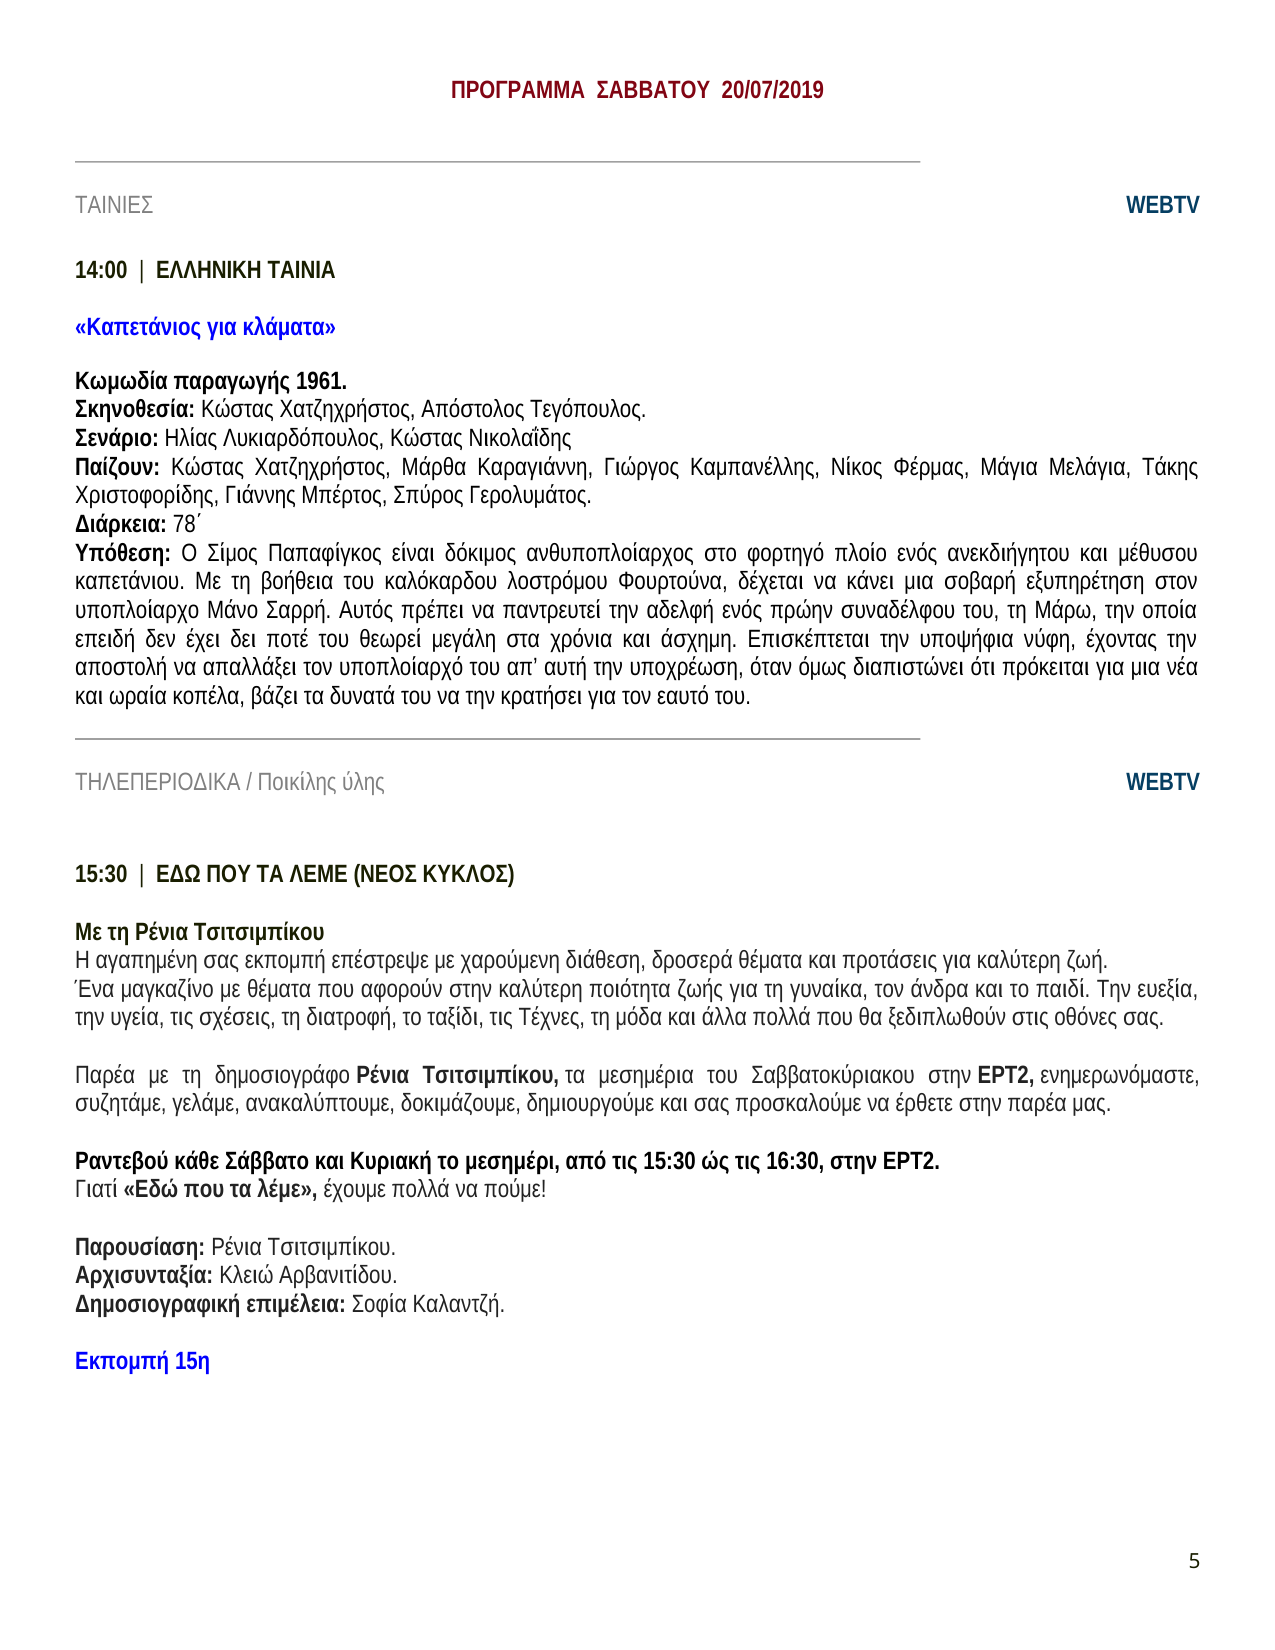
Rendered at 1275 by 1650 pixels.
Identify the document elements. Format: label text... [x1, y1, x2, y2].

text Υπόθεση: Ο Σίμος Παπαφίγκος είναι δόκιμος ανθυποπλοίαρχος στο φορτηγό πλοίο ενός ανεκδιήγητου και μέθυσου καπετάνιου. Με τη βοήθεια του καλόκαρδου λοστρόμου Φουρτούνα, δέχεται να κάνει μια σοβαρή εξυπηρέτηση στον υποπλοίαρχο Μάνο Σαρρή. Αυτός πρέπει να παντρευτεί την αδελφή ενός πρώην συναδέλφου του, τη Μάρω, την οποία επειδή δεν έχει δει ποτέ του θεωρεί μεγάλη στα χρόνια και άσχημη. Επισκέπτεται την υποψήφια νύφη, έχοντας την αποστολή να απαλλάξει τον υποπλοίαρχό του απ’ αυτή την υποχρέωση, όταν όμως διαπιστώνει ότι πρόκειται για μια νέα και ωραία κοπέλα, βάζει τα δυνατά του να την κρατήσει για τον εαυτό του. [75, 538, 1200, 709]
text Σκηνοθεσία: Κώστας Χατζηχρήστος, Απόστολος Τεγόπουλος. [75, 394, 1200, 423]
text Eκπομπή 15η [75, 1346, 1200, 1375]
text Αρχισυνταξία: Κλειώ Αρβανιτίδου. [75, 1260, 1200, 1289]
text Παίζουν: Κώστας Χατζηχρήστος, Μάρθα Καραγιάννη, Γιώργος Καμπανέλλης, Νίκος Φέρμας, Μάγια Μελάγια, Τάκης Χριστοφορίδης, Γιάννης Μπέρτος, Σπύρος Γερολυμάτος. [75, 452, 1200, 509]
text Ένα μαγκαζίνο με θέματα που αφορούν στην καλύτερη ποιότητα ζωής για τη γυναίκα, τον άνδρα και το παιδί. Την ευεξία, την υγεία, τις σχέσεις, τη διατροφή, το ταξίδι, τις Τέχνες, τη μόδα και άλλα πολλά που θα ξεδιπλωθούν στις οθόνες σας. [75, 974, 1200, 1031]
table_header ΤΗΛΕΠΕΡΙΟΔΙΚΑ / Ποικίλης ύλης [75, 767, 637, 796]
text Παρέα με τη δημοσιογράφο Ρένια Τσιτσιμπίκου, τα μεσημέρια του Σαββατοκύριακου στην ΕΡΤ2, ενημερωνόμαστε, συζητάμε, γελάμε, ανακαλύπτουμε, δοκιμάζουμε, δημιουργούμε και σας προσκαλούμε να έρθετε στην παρέα μας. [75, 1060, 1200, 1117]
text Ραντεβού κάθε Σάββατο και Κυριακή το μεσημέρι, από τις 15:30 ώς τις 16:30, στην ΕΡΤ2. [75, 1146, 1200, 1174]
text Δημοσιογραφική επιμέλεια: Σοφία Καλαντζή. [75, 1289, 1200, 1317]
text Παρουσίαση: Ρένια Τσιτσιμπίκου. [75, 1232, 1200, 1260]
text Γιατί «Εδώ που τα λέμε», έχουμε πολλά να πούμε! [75, 1174, 1200, 1203]
text 14:00 | ΕΛΛΗΝΙΚΗ ΤΑΙΝΙΑ «Καπετάνιος για κλάματα» [75, 218, 1200, 341]
text Η αγαπημένη σας εκπομπή επέστρεψε με χαρούμενη διάθεση, δροσερά θέματα και προτάσεις για καλύτερη ζωή. [75, 945, 1200, 974]
text 15:30 | ΕΔΩ ΠΟΥ ΤΑ ΛΕΜΕ (ΝΕΟΣ ΚΥΚΛΟΣ) Με τη Ρένια Τσιτσιμπίκου [75, 796, 1200, 945]
text ΠΡΟΓΡΑΜΜΑ ΣΑΒΒΑΤΟΥ 20/07/2019 [75, 75, 1200, 104]
text Κωμωδία παραγωγής 1961. [75, 366, 1200, 394]
table_header WEBTV [638, 767, 1200, 796]
text Σενάριο: Ηλίας Λυκιαρδόπουλος, Κώστας Νικολαΐδης [75, 423, 1200, 452]
table_header WEBTV [638, 190, 1200, 218]
table_header ΤΑΙΝΙΕΣ [75, 190, 637, 218]
text Διάρκεια: 78΄ [75, 509, 1200, 538]
